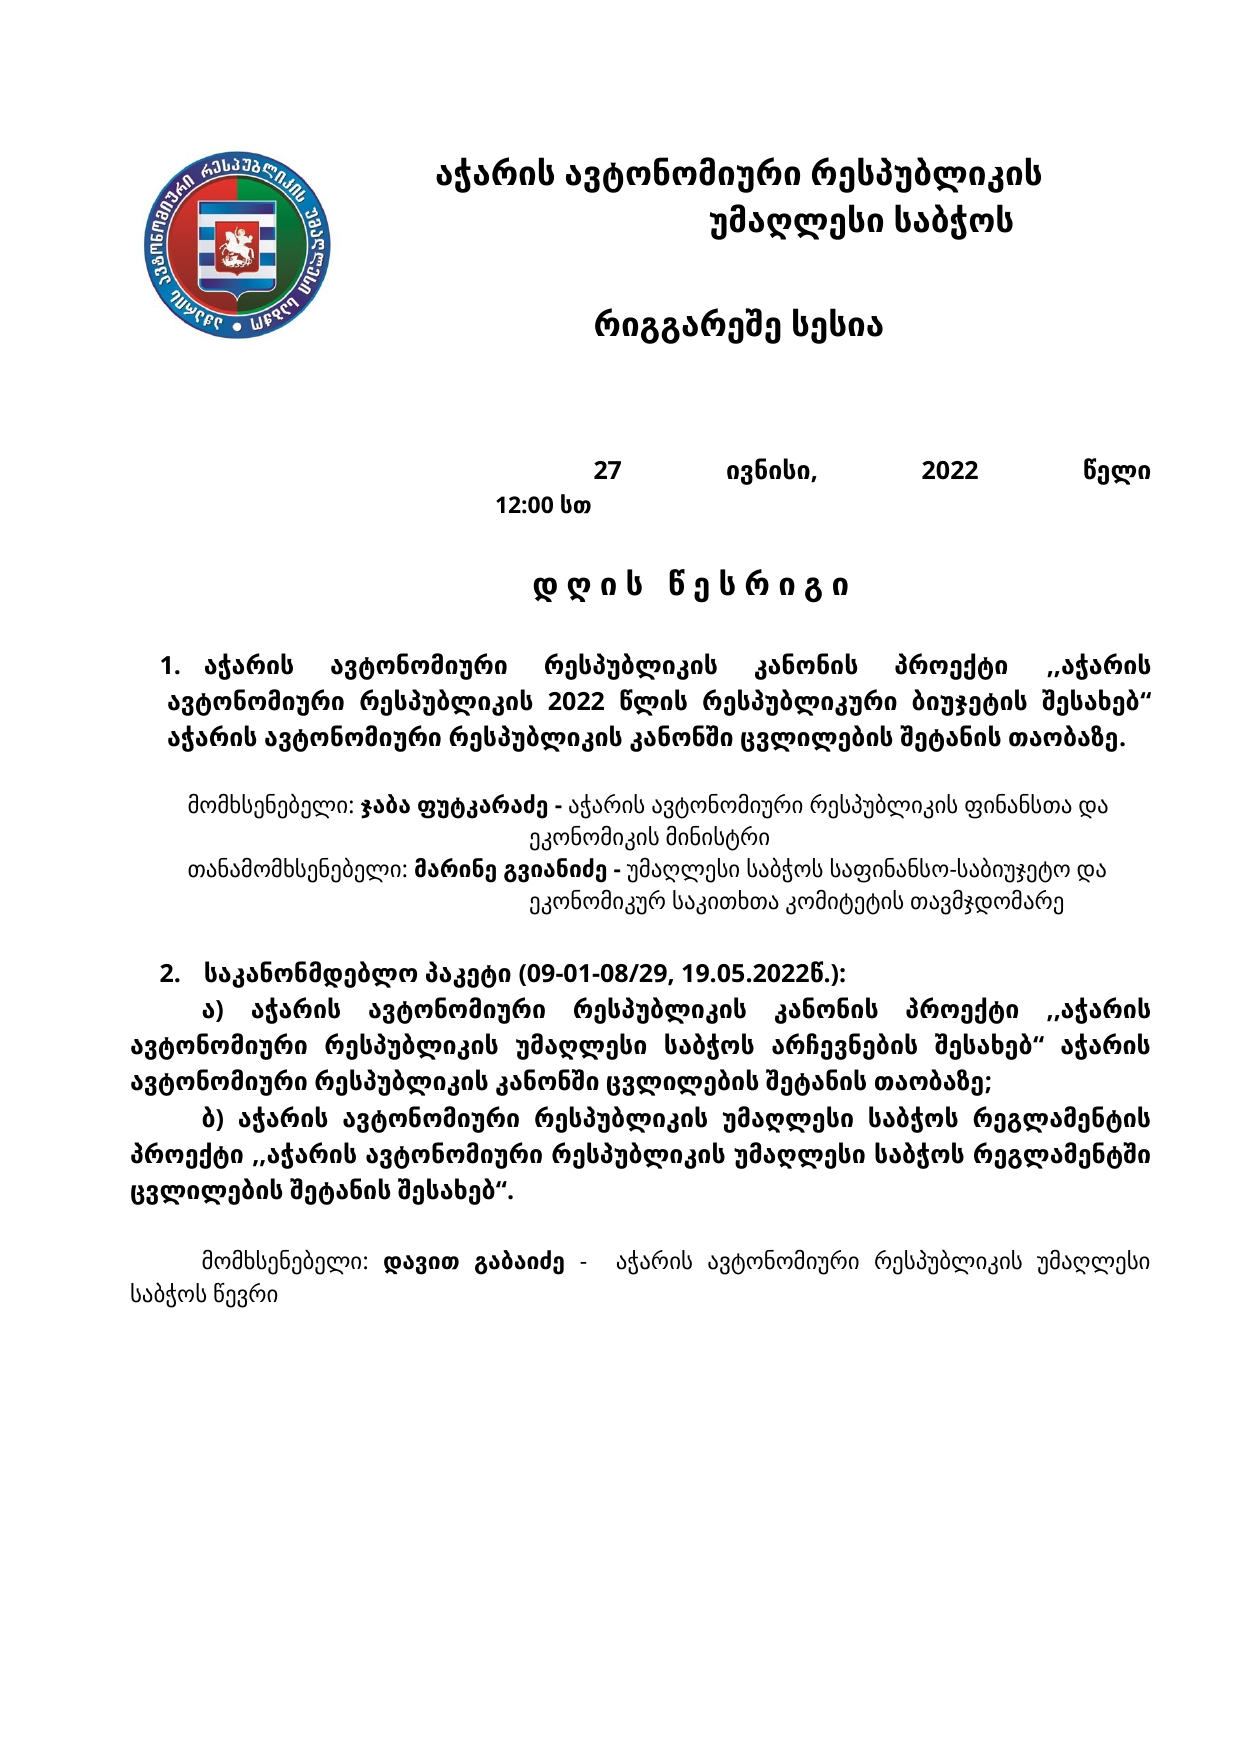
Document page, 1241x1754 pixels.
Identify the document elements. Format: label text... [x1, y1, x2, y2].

text აჭარის ავტონომიური რესპუბლიკის უმაღლესი საბჭოს [346, 150, 1112, 242]
list საკანონმდებლო პაკეტი (09-01-08/29, 19.05.2022წ.): [159, 956, 1152, 989]
text რიგგარეშე სესია [346, 301, 1112, 346]
text თანამომხსენებელი: მარინე გვიანიძე - უმაღლესი საბჭოს საფინანსო-საბიუჯეტო და ეკონომიკურ საკითხთა კომიტეტის თავმჯდომარე [187, 853, 1152, 916]
text ბ) აჭარის ავტონომიური რესპუბლიკის უმაღლესი საბჭოს რეგლამენტის პროექტი ,,აჭარის ავტონომიური რესპუბლიკის უმაღლესი საბჭოს რეგლამენტში ცვლილების შეტანის შესახებ“. [130, 1100, 1152, 1206]
picture [131, 143, 346, 347]
text მომხსენებელი: დავით გაბაიძე - აჭარის ავტონომიური რესპუბლიკის უმაღლესი საბჭოს წევრი [130, 1245, 1152, 1309]
list აჭარის ავტონომიური რესპუბლიკის კანონის პროექტი ,,აჭარის ავტონომიური რესპუბლიკის 2022 წლის რესპუბლიკური ბიუჯეტის შესახებ“ აჭარის ავტონომიური რესპუბლიკის კანონში ცვლილების შეტანის თაობაზე. [159, 648, 1152, 754]
text ა) აჭარის ავტონომიური რესპუბლიკის კანონის პროექტი ,,აჭარის ავტონომიური რესპუბლიკის უმაღლესი საბჭოს არჩევნების შესახებ“ აჭარის ავტონომიური რესპუბლიკის კანონში ცვლილების შეტანის თაობაზე; [130, 992, 1152, 1098]
text დ ღ ი ს წ ე ს რ ი გ ი [169, 562, 1152, 605]
text მომხსენებელი: ჯაბა ფუტკარაძე - აჭარის ავტონომიური რესპუბლიკის ფინანსთა და ეკონომიკის მინისტრი [187, 789, 1152, 852]
text 27 ივნისი, 2022 წელი 12:00 სთ [169, 453, 1152, 520]
